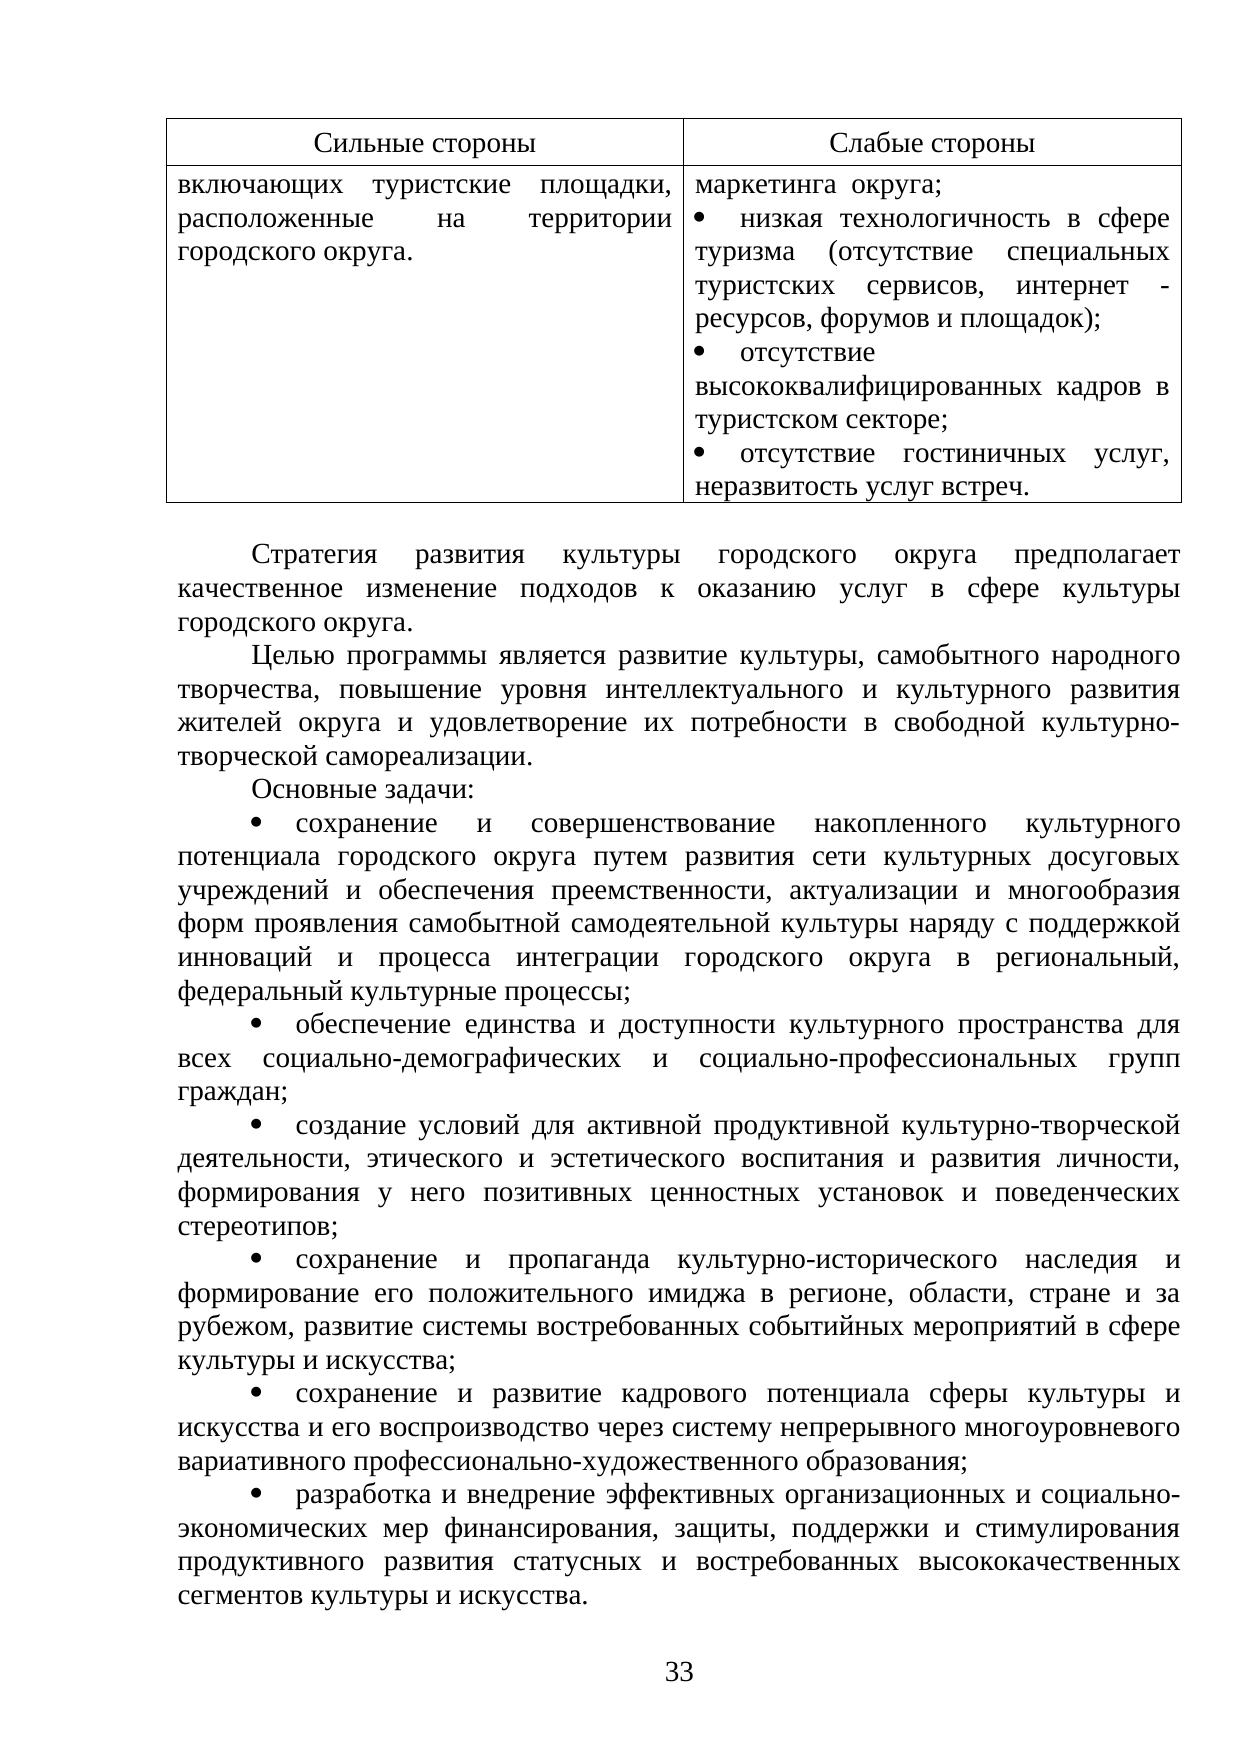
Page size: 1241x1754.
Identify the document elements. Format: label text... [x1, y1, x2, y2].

list создание условий для активной продуктивной культурно-творческой деятельности, этического и эстетического воспитания и развития личности, формирования у него позитивных ценностных установок и поведенческих стереотипов; [177, 1107, 1181, 1241]
list сохранение и развитие кадрового потенциала сферы культуры и искусства и его воспроизводство через систему непрерывного многоуровневого вариативного профессионально-художественного образования; [177, 1376, 1181, 1476]
table_header Слабые стороны [684, 119, 1181, 165]
list разработка и внедрение эффективных организационных и социально-экономических мер финансирования, защиты, поддержки и стимулирования продуктивного развития статусных и востребованных высококачественных сегментов культуры и искусства. [177, 1476, 1181, 1611]
list сохранение и совершенствование накопленного культурного потенциала городского округа путем развития сети культурных досуговых учреждений и обеспечения преемственности, актуализации и многообразия форм проявления самобытной самодеятельной культуры наряду с поддержкой инноваций и процесса интеграции городского округа в региональный, федеральный культурные процессы; [177, 805, 1181, 1006]
text Основные задачи: [177, 771, 1181, 805]
table_header Сильные стороны [167, 119, 683, 165]
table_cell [684, 166, 1181, 502]
text Стратегия развития культуры городского округа предполагает качественное изменение подходов к оказанию услуг в сфере культуры городского округа. [177, 537, 1181, 637]
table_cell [167, 166, 683, 502]
list сохранение и пропаганда культурно-исторического наследия и формирование его положительного имиджа в регионе, области, стране и за рубежом, развитие системы востребованных событийных мероприятий в сфере культуры и искусства; [177, 1241, 1181, 1376]
text Целью программы является развитие культуры, самобытного народного творчества, повышение уровня интеллектуального и культурного развития жителей округа и удовлетворение их потребности в свободной культурно-творческой самореализации. [177, 637, 1181, 771]
list обеспечение единства и доступности культурного пространства для всех социально-демографических и социально-профессиональных групп граждан; [177, 1006, 1181, 1107]
